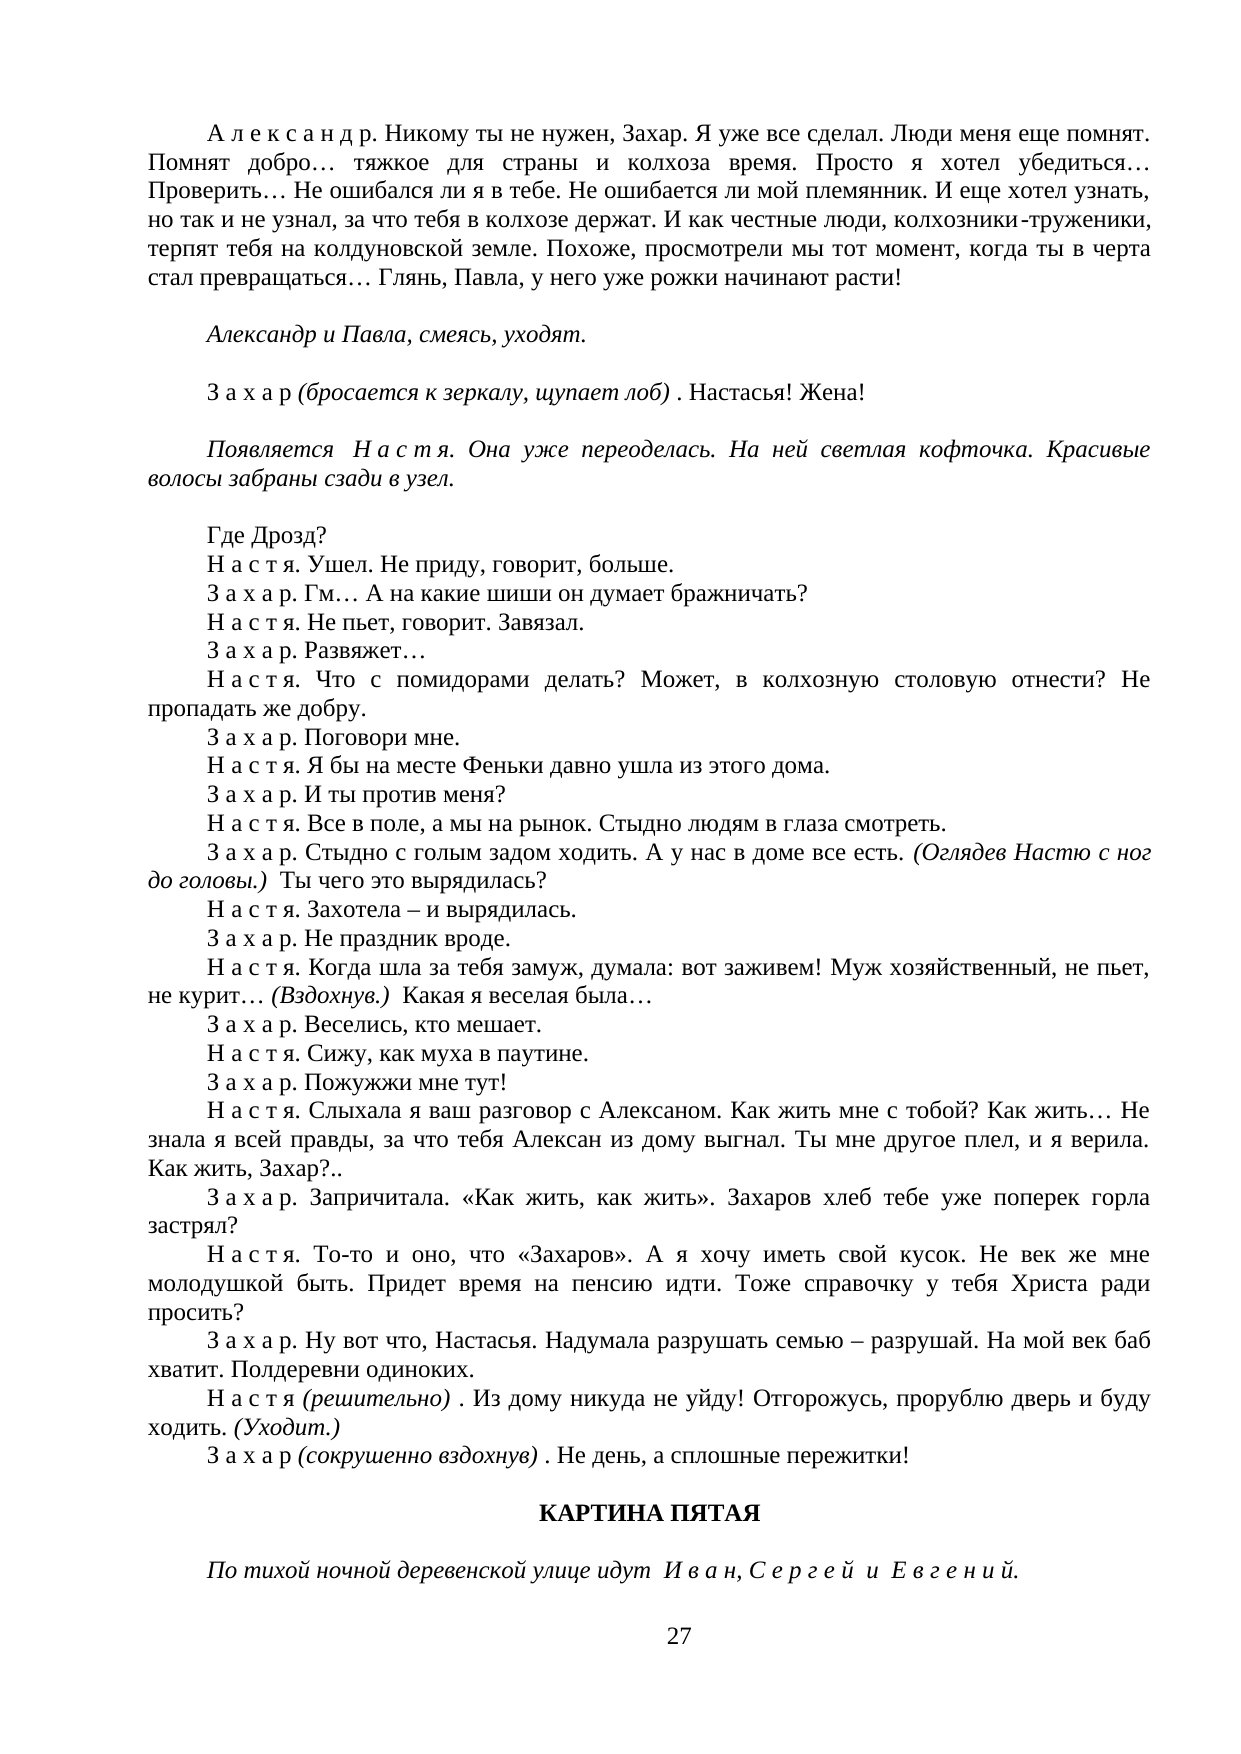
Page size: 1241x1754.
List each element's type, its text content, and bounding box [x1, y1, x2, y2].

text З а х а р. Ну вот что, Настасья. Надумала разрушать семью – разрушай. На мой век баб хватит. Полдеревни одиноких. [148, 1326, 1152, 1383]
text З а х а р. Запричитала. «Как жить, как жить». Захаров хлеб тебе уже поперек горла застрял? [148, 1182, 1152, 1239]
subtitle КАРТИНА ПЯТАЯ [148, 1498, 1152, 1527]
text З а х а р. Пожужжи мне тут! [148, 1067, 1152, 1096]
text По тихой ночной деревенской улице идут И в а н, С е р г е й и Е в г е н и й. [148, 1556, 1152, 1584]
text Н а с т я. Что с помидорами делать? Может, в колхозную столовую отнести? Не пропадать же добру. [148, 664, 1152, 722]
text Н а с т я. Я бы на месте Феньки давно ушла из этого дома. [148, 751, 1152, 779]
text Н а с т я. Не пьет, говорит. Завязал. [148, 607, 1152, 636]
text Н а с т я. То-то и оно, что «Захаров». А я хочу иметь свой кусок. Не век же мне молодушкой быть. Придет время на пенсию идти. Тоже справочку у тебя Христа ради просить? [148, 1239, 1152, 1326]
text З а х а р. И ты против меня? [148, 779, 1152, 808]
text З а х а р (бросается к зеркалу, щупает лоб) . Настасья! Жена! [148, 377, 1152, 406]
text З а х а р. Поговори мне. [148, 722, 1152, 751]
text З а х а р. Не праздник вроде. [148, 923, 1152, 952]
text З а х а р (сокрушенно вздохнув) . Не день, а сплошные пережитки! [148, 1441, 1152, 1469]
text З а х а р. Гм… А на какие шиши он думает бражничать? [148, 578, 1152, 607]
text З а х а р. Веселись, кто мешает. [148, 1009, 1152, 1038]
text Н а с т я. Ушел. Не приду, говорит, больше. [148, 549, 1152, 578]
text Н а с т я. Сижу, как муха в паутине. [148, 1038, 1152, 1067]
text З а х а р. Стыдно с голым задом ходить. А у нас в доме все есть. (Оглядев Настю с ног до головы.) Ты чего это вырядилась? [148, 837, 1152, 894]
text Александр и Павла, смеясь, уходят. [148, 319, 1152, 348]
text З а х а р. Развяжет… [148, 636, 1152, 664]
text Где Дрозд? [148, 521, 1152, 549]
text А л е к с а н д р. Никому ты не нужен, Захар. Я уже все сделал. Люди меня еще помнят. Помнят добро… тяжкое для страны и колхоза время. Просто я хотел убедиться… Проверить… Не ошибался ли я в тебе. Не ошибается ли мой племянник. И еще хотел узнать, но так и не узнал, за что тебя в колхозе держат. И как честные люди, колхозники-труженики, терпят тебя на колдуновской земле. Похоже, просмотрели мы тот момент, когда ты в черта стал превращаться… Глянь, Павла, у него уже рожки начинают расти! [148, 118, 1152, 291]
text Н а с т я (решительно) . Из дому никуда не уйду! Отгорожусь, прорублю дверь и буду ходить. (Уходит.) [148, 1383, 1152, 1441]
text Н а с т я. Все в поле, а мы на рынок. Стыдно людям в глаза смотреть. [148, 808, 1152, 837]
text Появляется Н а с т я. Она уже переоделась. На ней светлая кофточка. Красивые волосы забраны сзади в узел. [148, 434, 1152, 492]
text Н а с т я. Слыхала я ваш разговор с Алексаном. Как жить мне с тобой? Как жить… Не знала я всей правды, за что тебя Алексан из дому выгнал. Ты мне другое плел, и я верила. Как жить, Захар?.. [148, 1096, 1152, 1182]
text Н а с т я. Захотела – и вырядилась. [148, 894, 1152, 923]
text Н а с т я. Когда шла за тебя замуж, думала: вот заживем! Муж хозяйственный, не пьет, не курит… (Вздохнув.) Какая я веселая была… [148, 952, 1152, 1009]
